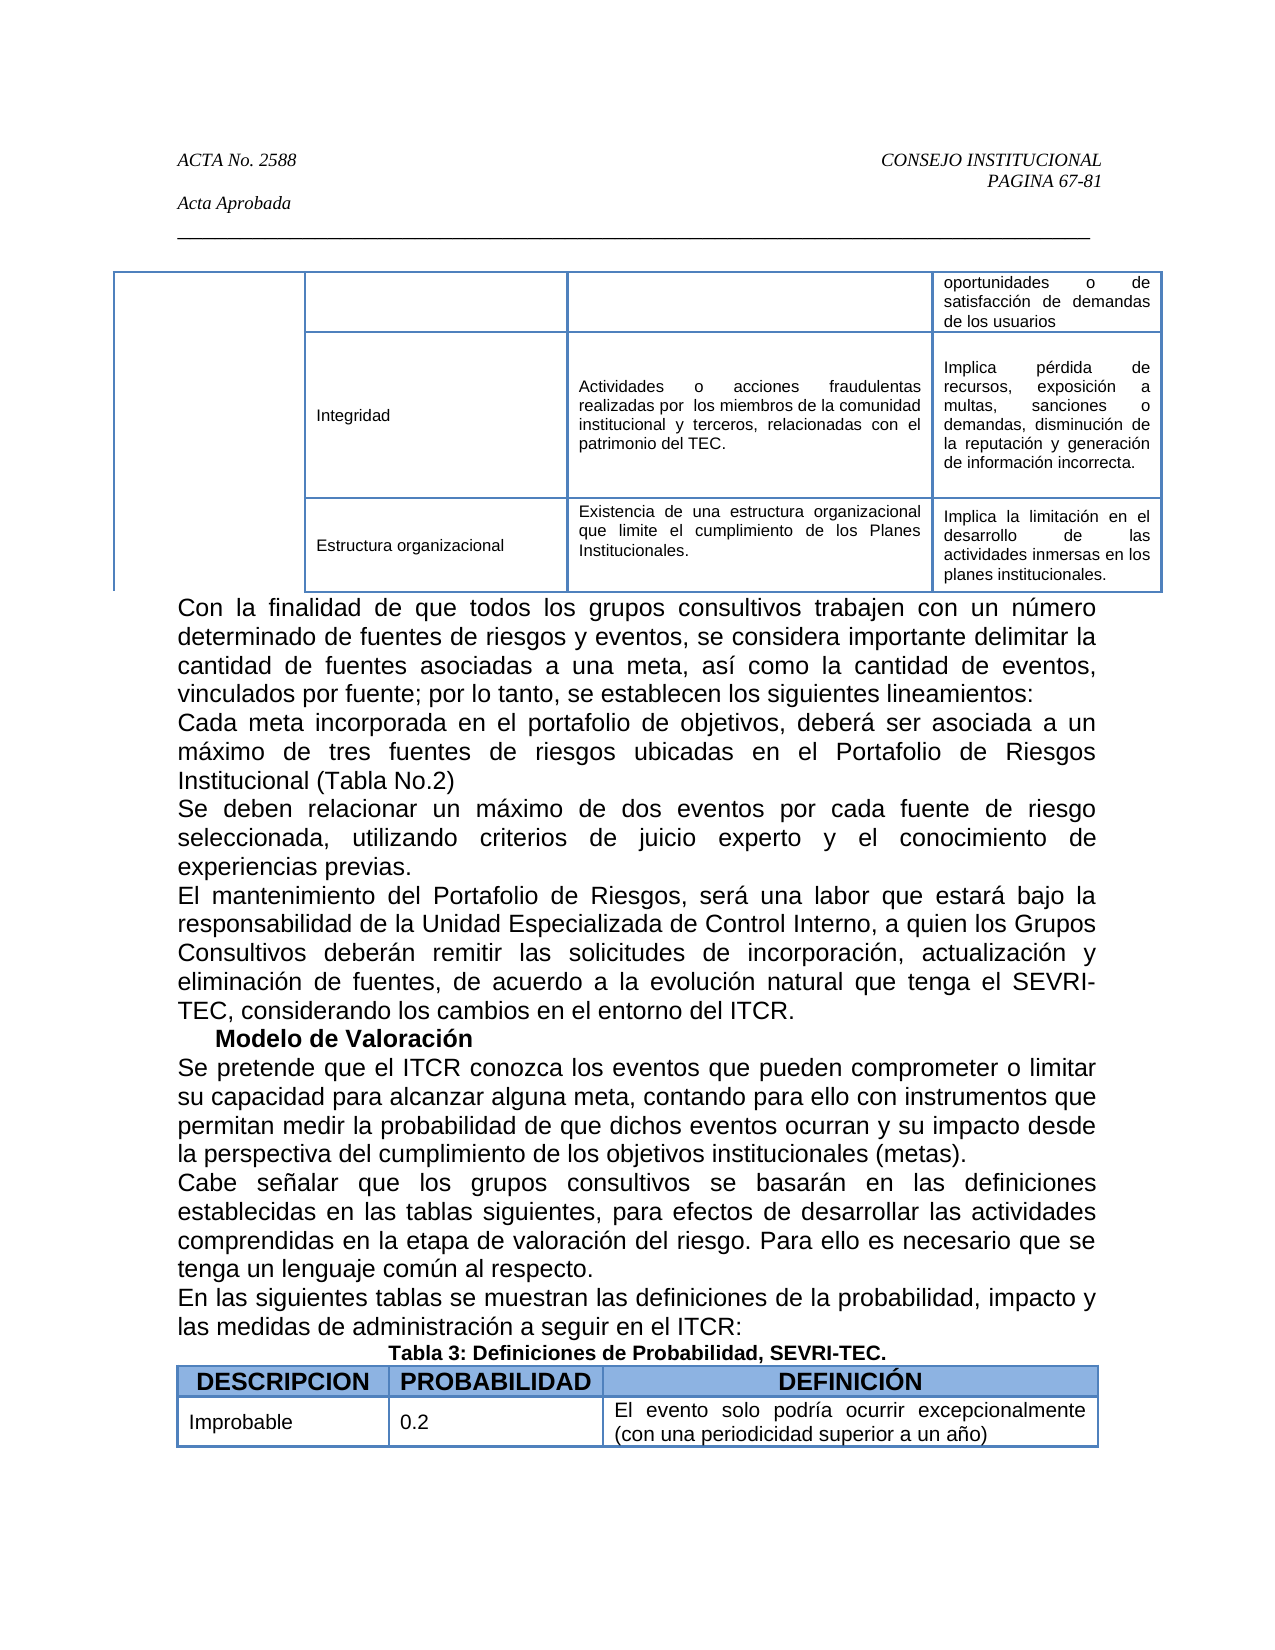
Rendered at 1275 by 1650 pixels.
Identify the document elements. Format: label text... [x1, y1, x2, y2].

text Se deben relacionar un máximo de dos eventos por cada fuente de riesgo seleccionada, utilizando criterios de juicio experto y el conocimiento de experiencias previas. [177, 794, 1098, 881]
text En las siguientes tablas se muestran las definiciones de la probabilidad, impacto y las medidas de administración a seguir en el ITCR: [177, 1283, 1098, 1341]
table_cell 0.2 [390, 1398, 602, 1445]
table_cell Improbable [179, 1398, 388, 1445]
text Cada meta incorporada en el portafolio de objetivos, deberá ser asociada a un máximo de tres fuentes de riesgos ubicadas en el Portafolio de Riesgos Institucional (Tabla No.2) [177, 708, 1098, 794]
text Modelo de Valoración [215, 1024, 1098, 1053]
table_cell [569, 273, 931, 331]
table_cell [306, 273, 566, 331]
text Con la finalidad de que todos los grupos consultivos trabajen con un número determinado de fuentes de riesgos y eventos, se considera importante delimitar la cantidad de fuentes asociadas a una meta, así como la cantidad de eventos, vinculados por fuente; por lo tanto, se establecen los siguientes lineamientos: [177, 593, 1098, 708]
table_cell Implica pérdida de recursos, exposición a multas, sanciones o demandas, disminución de la reputación y generación de información incorrecta. [934, 333, 1160, 497]
table_header PROBABILIDAD [390, 1367, 602, 1395]
table_cell Implica la limitación en el desarrollo de las actividades inmersas en los planes institucionales. [934, 499, 1160, 591]
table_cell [934, 273, 1160, 331]
table_cell Integridad [306, 333, 566, 497]
text Tabla 3: Definiciones de Probabilidad, SEVRI-TEC. [177, 1341, 1098, 1364]
table_cell El evento solo podría ocurrir excepcionalmente (con una periodicidad superior a un año) [604, 1398, 1097, 1445]
table_cell Existencia de una estructura organizacional que limite el cumplimiento de los Planes Institucionales. [569, 499, 931, 591]
text El mantenimiento del Portafolio de Riesgos, será una labor que estará bajo la responsabilidad de la Unidad Especializada de Control Interno, a quien los Grupos Consultivos deberán remitir las solicitudes de incorporación, actualización y eliminación de fuentes, de acuerdo a la evolución natural que tenga el SEVRI-TEC, considerando los cambios en el entorno del ITCR. [177, 881, 1098, 1024]
table_header DEFINICIÓN [604, 1367, 1097, 1395]
table_cell Actividades o acciones fraudulentas realizadas por los miembros de la comunidad institucional y terceros, relacionadas con el patrimonio del TEC. [569, 333, 931, 497]
table_cell Estructura organizacional [306, 499, 566, 591]
table_header DESCRIPCION [179, 1367, 388, 1395]
text Cabe señalar que los grupos consultivos se basarán en las definiciones establecidas en las tablas siguientes, para efectos de desarrollar las actividades comprendidas en la etapa de valoración del riesgo. Para ello es necesario que se tenga un lenguaje común al respecto. [177, 1168, 1098, 1283]
text Se pretende que el ITCR conozca los eventos que pueden comprometer o limitar su capacidad para alcanzar alguna meta, contando para ello con instrumentos que permitan medir la probabilidad de que dichos eventos ocurran y su impacto desde la perspectiva del cumplimiento de los objetivos institucionales (metas). [177, 1053, 1098, 1168]
